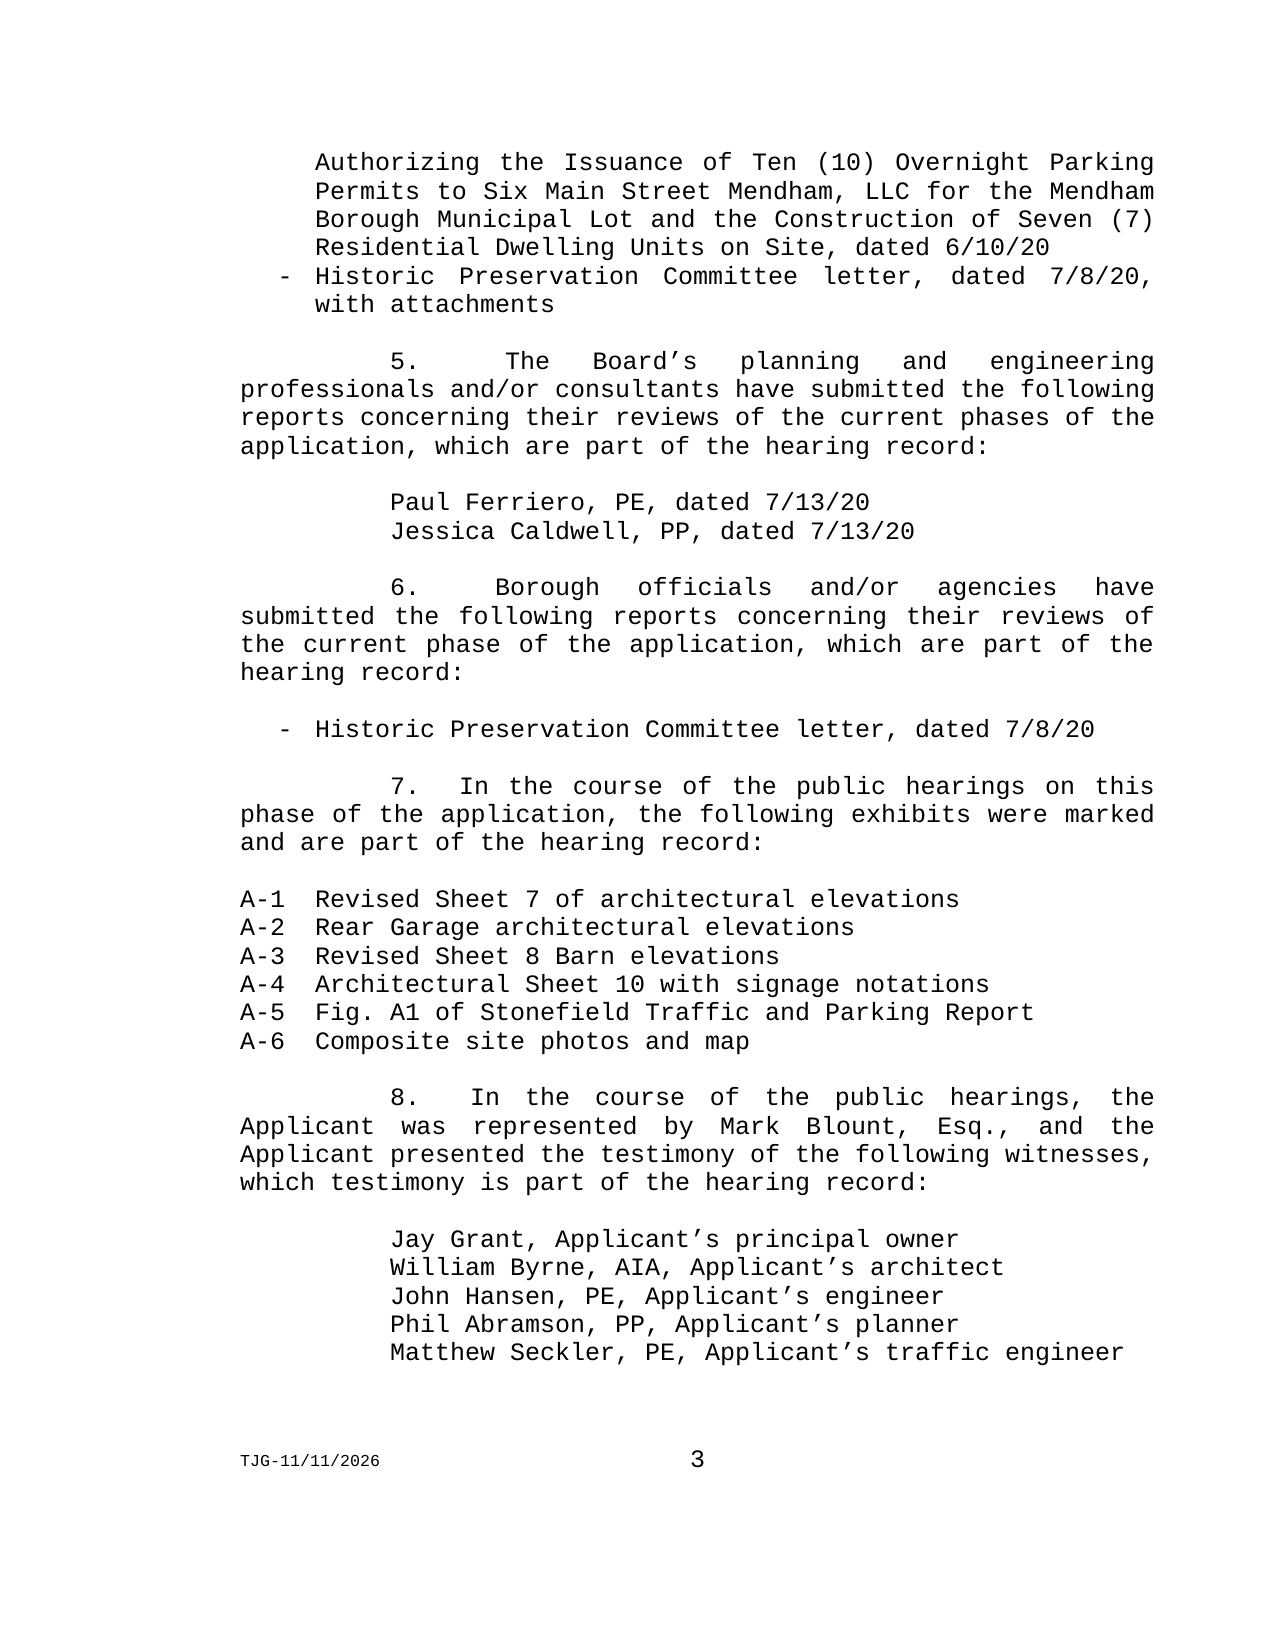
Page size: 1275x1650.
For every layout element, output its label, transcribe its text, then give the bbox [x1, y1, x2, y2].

text A-6 Composite site photos and map [240, 1028, 1155, 1057]
text Phil Abramson, PP, Applicant’s planner [240, 1312, 1155, 1340]
text Paul Ferriero, PE, dated 7/13/20 [240, 490, 1155, 518]
text 8. In the course of the public hearings, the Applicant was represented by Mark Blount, Esq., and the Applicant presented the testimony of the following witnesses, which testimony is part of the hearing record: [240, 1085, 1155, 1198]
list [277, 150, 1155, 263]
text Jessica Caldwell, PP, dated 7/13/20 [240, 518, 1155, 547]
text 6. Borough officials and/or agencies have submitted the following reports concerning their reviews of the current phase of the application, which are part of the hearing record: [240, 575, 1155, 688]
list Historic Preservation Committee letter, dated 7/8/20, with attachments [277, 263, 1155, 320]
text 7. In the course of the public hearings on this phase of the application, the following exhibits were marked and are part of the hearing record: [240, 773, 1155, 858]
text A-1 Revised Sheet 7 of architectural elevations [240, 887, 1155, 915]
text Matthew Seckler, PE, Applicant’s traffic engineer [240, 1340, 1155, 1368]
text A-3 Revised Sheet 8 Barn elevations [240, 943, 1155, 972]
text 5. The Board’s planning and engineering professionals and/or consultants have submitted the following reports concerning their reviews of the current phases of the application, which are part of the hearing record: [240, 348, 1155, 462]
text A-2 Rear Garage architectural elevations [240, 915, 1155, 943]
text A-4 Architectural Sheet 10 with signage notations [240, 972, 1155, 1000]
text William Byrne, AIA, Applicant’s architect [240, 1255, 1155, 1283]
text A-5 Fig. A1 of Stonefield Traffic and Parking Report [240, 1000, 1155, 1028]
text John Hansen, PE, Applicant’s engineer [240, 1283, 1155, 1312]
list Historic Preservation Committee letter, dated 7/8/20 [277, 717, 1155, 745]
text Jay Grant, Applicant’s principal owner [240, 1227, 1155, 1255]
